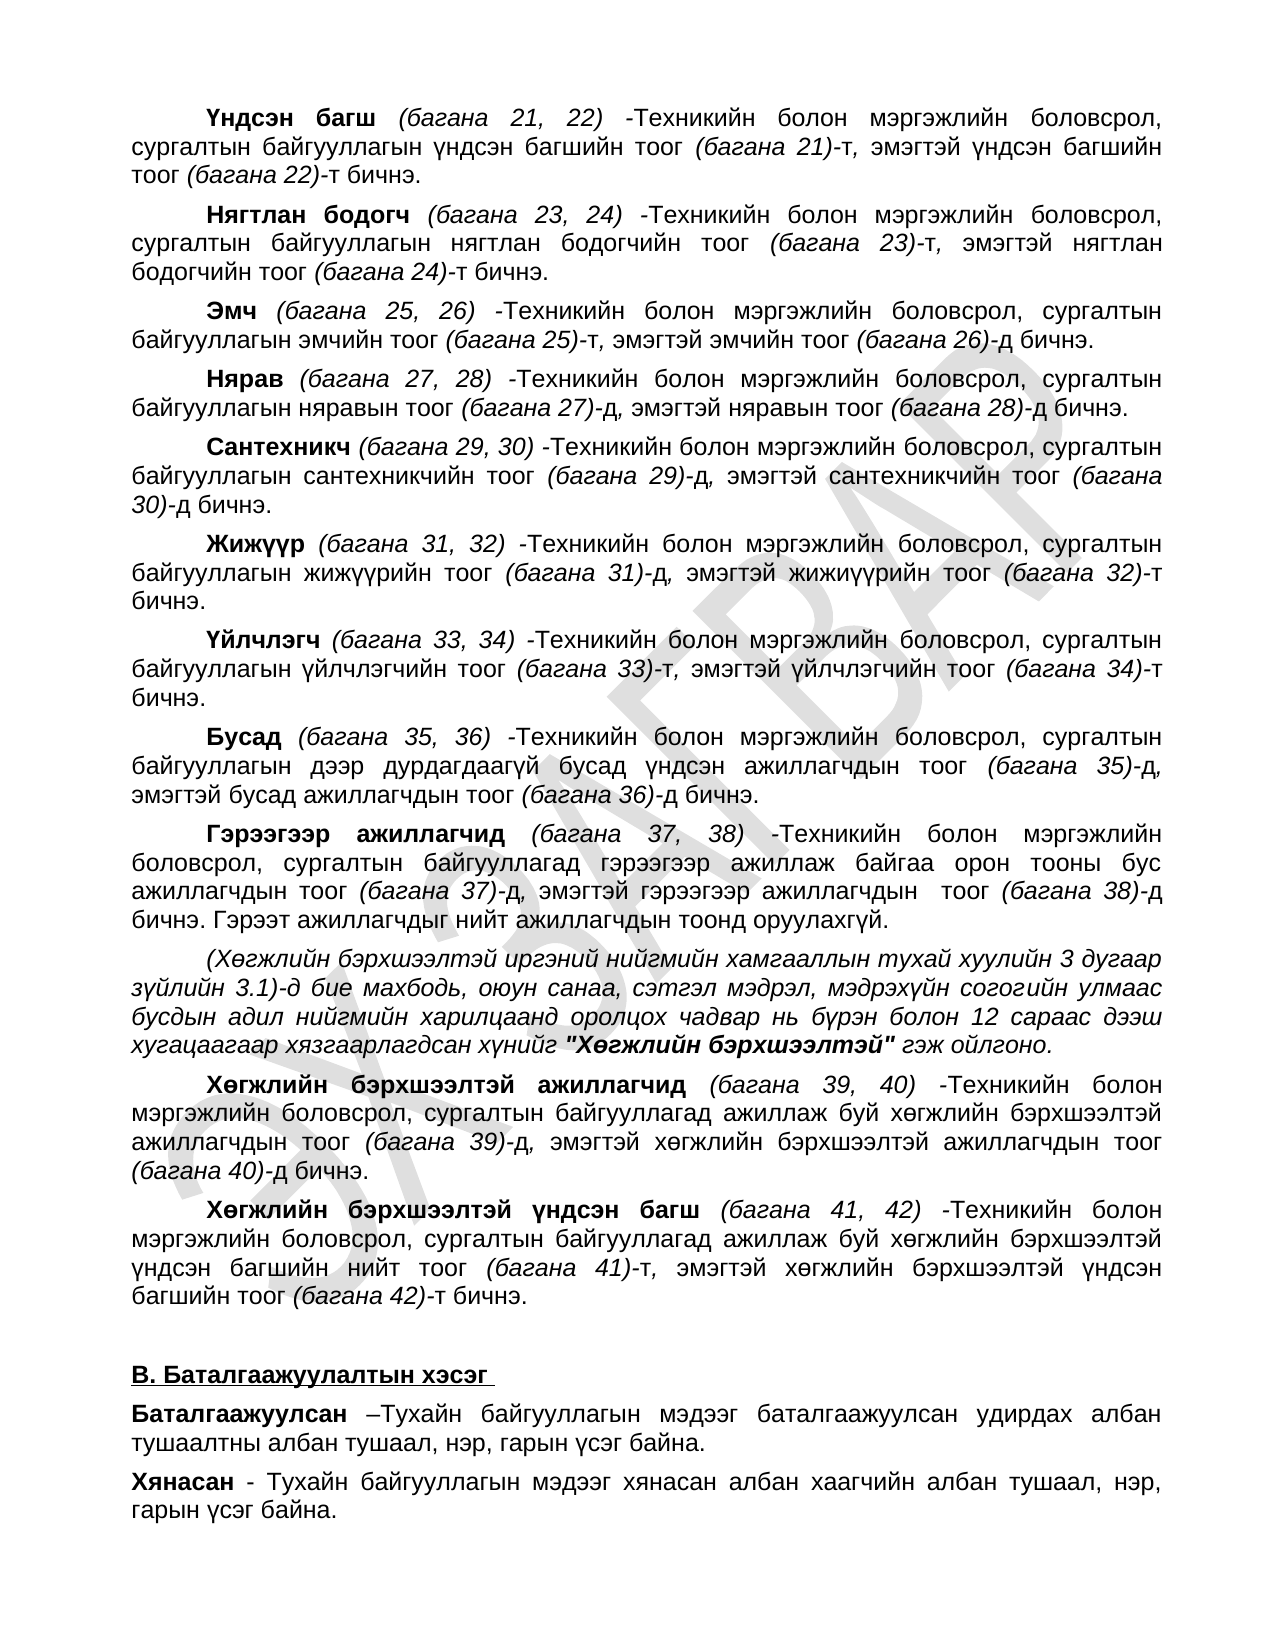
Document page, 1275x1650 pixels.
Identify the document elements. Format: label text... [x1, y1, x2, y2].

text Эмч (багана 25, 26) -Техникийн болон мэргэжлийн боловсрол, сургалтын байгууллагын эмчийн тоог (багана 25)-т, эмэгтэй эмчийн тоог (багана 26)-д бичнэ. [131, 296, 1162, 354]
text Үйлчлэгч (багана 33, 34) -Техникийн болон мэргэжлийн боловсрол, сургалтын байгууллагын үйлчлэгчийн тоог (багана 33)-т, эмэгтэй үйлчлэгчийн тоог (багана 34)-т бичнэ. [131, 626, 1162, 712]
text Хөгжлийн бэрхшээлтэй ажиллагчид (багана 39, 40) -Техникийн болон мэргэжлийн боловсрол, сургалтын байгууллагад ажиллаж буй хөгжлийн бэрхшээлтэй ажиллагчдын тоог (багана 39)-д, эмэгтэй хөгжлийн бэрхшээлтэй ажиллагчдын тоог (багана 40)-д бичнэ. [131, 1070, 1162, 1185]
text (Хөгжлийн бэрхшээлтэй иргэний нийгмийн хамгааллын тухай хуулийн 3 дугаар зүйлийн 3.1)-д бие махбодь, оюун санаа, сэтгэл мэдрэл, мэдрэхүйн согогийн улмаас бусдын адил нийгмийн харилцаанд оролцох чадвар нь бүрэн болон 12 сараас дээш хугацаагаар хязгаарлагдсан хүнийг "Хөгжлийн бэрхшээлтэй" гэж ойлгоно. [131, 944, 1162, 1059]
text Гэрээгээр ажиллагчид (багана 37, 38) -Техникийн болон мэргэжлийн боловсрол, сургалтын байгууллагад гэрээгээр ажиллаж байгаа орон тооны бус ажиллагчдын тоог (багана 37)-д, эмэгтэй гэрээгээр ажиллагчдын тоог (багана 38)-д бичнэ. Гэрээт ажиллагчдыг нийт ажиллагчдын тоонд оруулахгүй. [131, 819, 1162, 934]
text Хянасан - Тухайн байгууллагын мэдээг хянасан албан хаагчийн албан тушаал, нэр, гарын үсэг байна. [131, 1467, 1162, 1524]
text Баталгаажуулсан –Тухайн байгууллагын мэдээг баталгаажуулсан удирдах албан тушаалтны албан тушаал, нэр, гарын үсэг байна. [131, 1399, 1162, 1456]
text Бусад (багана 35, 36) -Техникийн болон мэргэжлийн боловсрол, сургалтын байгууллагын дээр дурдагдаагүй бусад үндсэн ажиллагчдын тоог (багана 35)-д, эмэгтэй бусад ажиллагчдын тоог (багана 36)-д бичнэ. [131, 722, 1162, 808]
text Сантехникч (багана 29, 30) -Техникийн болон мэргэжлийн боловсрол, сургалтын байгууллагын сантехникчийн тоог (багана 29)-д, эмэгтэй сантехникчийн тоог (багана 30)-д бичнэ. [131, 432, 1162, 518]
text Жижүүр (багана 31, 32) -Техникийн болон мэргэжлийн боловсрол, сургалтын байгууллагын жижүүрийн тоог (багана 31)-д, эмэгтэй жижиүүрийн тоог (багана 32)-т бичнэ. [131, 529, 1162, 615]
text Нярав (багана 27, 28) -Техникийн болон мэргэжлийн боловсрол, сургалтын байгууллагын няравын тоог (багана 27)-д, эмэгтэй няравын тоог (багана 28)-д бичнэ. [131, 364, 1162, 422]
text В. Баталгаажуулалтын хэсэг [131, 1360, 1162, 1388]
text Хөгжлийн бэрхшээлтэй үндсэн багш (багана 41, 42) -Техникийн болон мэргэжлийн боловсрол, сургалтын байгууллагад ажиллаж буй хөгжлийн бэрхшээлтэй үндсэн багшийн нийт тоог (багана 41)-т, эмэгтэй хөгжлийн бэрхшээлтэй үндсэн багшийн тоог (багана 42)-т бичнэ. [131, 1195, 1162, 1310]
text Нягтлан бодогч (багана 23, 24) -Техникийн болон мэргэжлийн боловсрол, сургалтын байгууллагын нягтлан бодогчийн тоог (багана 23)-т, эмэгтэй нягтлан бодогчийн тоог (багана 24)-т бичнэ. [131, 200, 1162, 286]
text Үндсэн багш (багана 21, 22) -Техникийн болон мэргэжлийн боловсрол, сургалтын байгууллагын үндсэн багшийн тоог (багана 21)-т, эмэгтэй үндсэн багшийн тоог (багана 22)-т бичнэ. [131, 103, 1162, 189]
